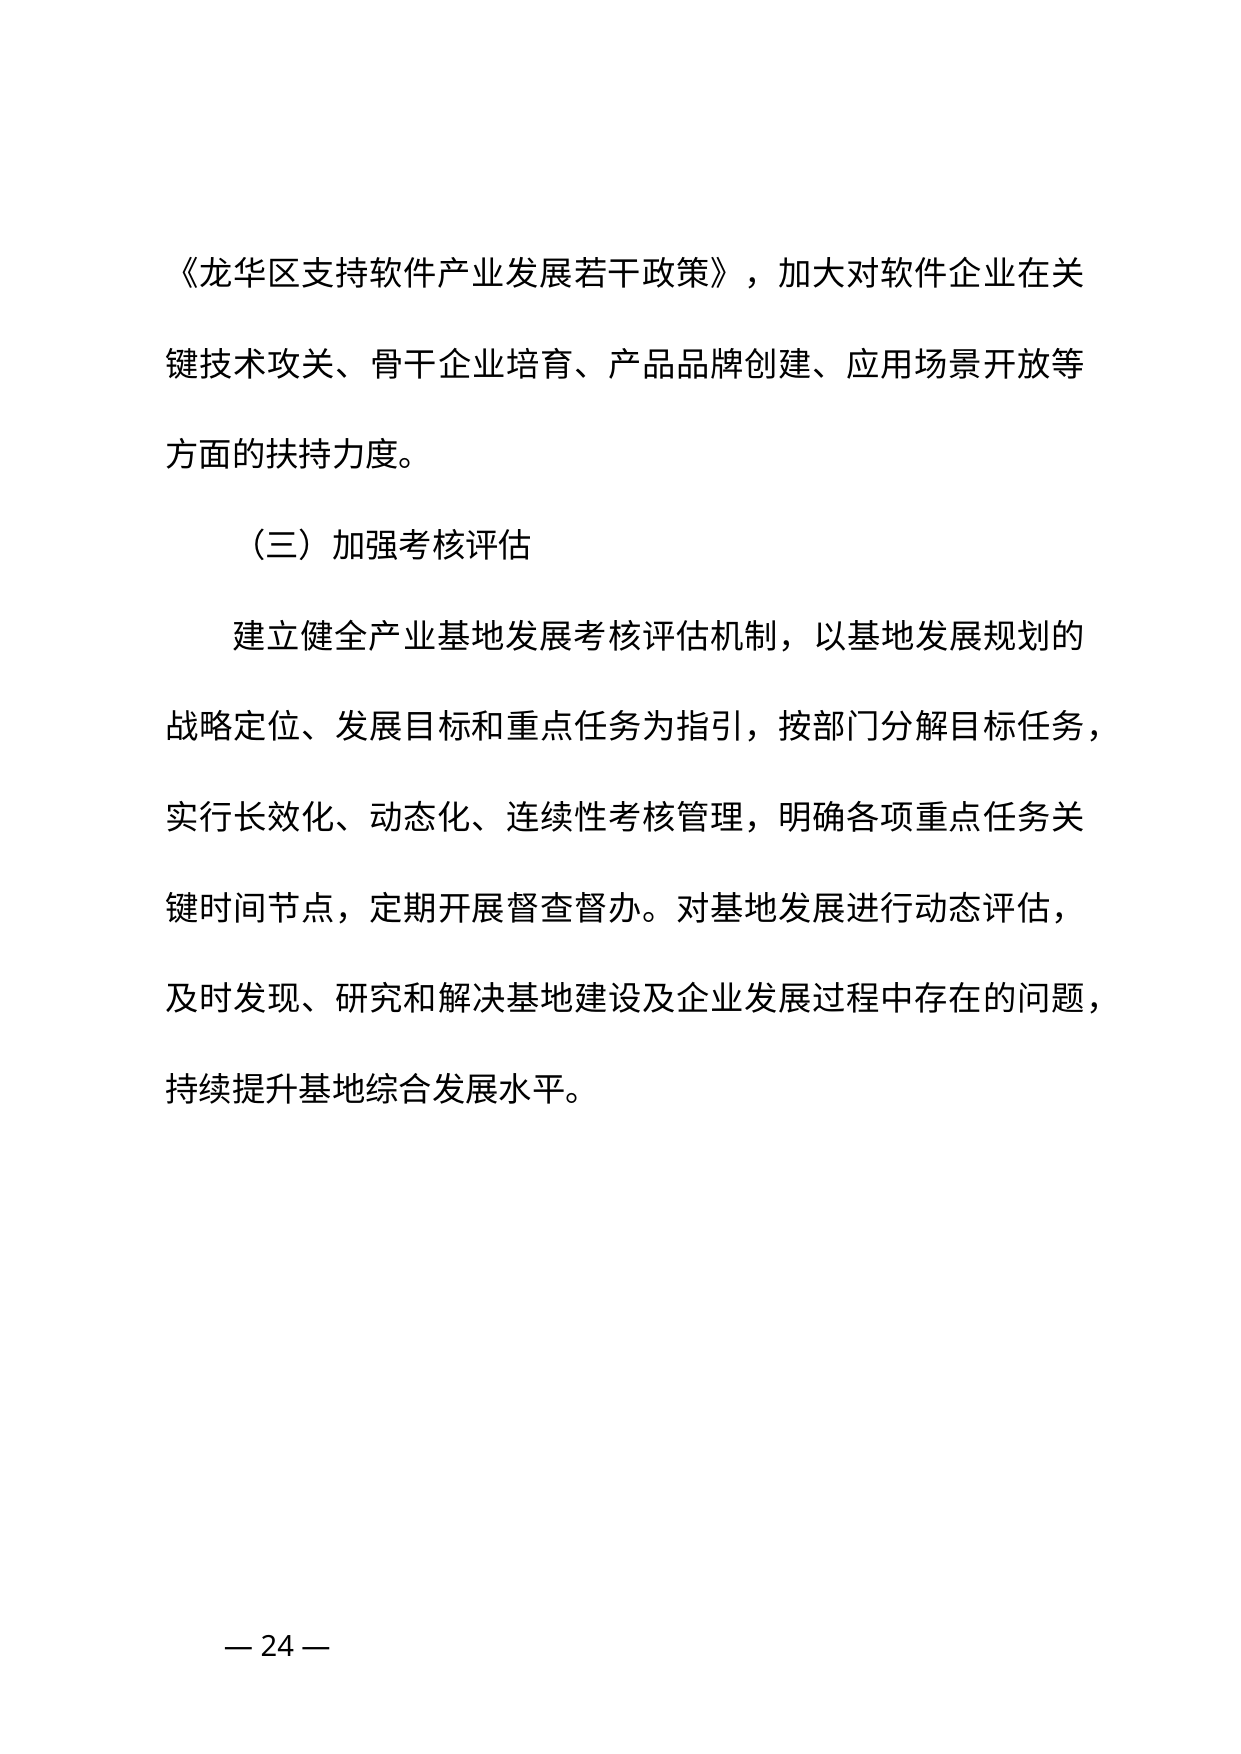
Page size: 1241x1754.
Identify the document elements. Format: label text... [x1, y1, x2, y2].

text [165, 226, 1087, 498]
text 建立健全产业基地发展考核评估机制，以基地发展规划的战略定位、发展目标和重点任务为指引，按部门分解目标任务，实行长效化、动态化、连续性考核管理，明确各项重点任务关键时间节点，定期开展督查督办。对基地发展进行动态评估，及时发现、研究和解决基地建设及企业发展过程中存在的问题，持续提升基地综合发展水平。 [165, 588, 1087, 1132]
text （三）加强考核评估 [165, 498, 1087, 588]
